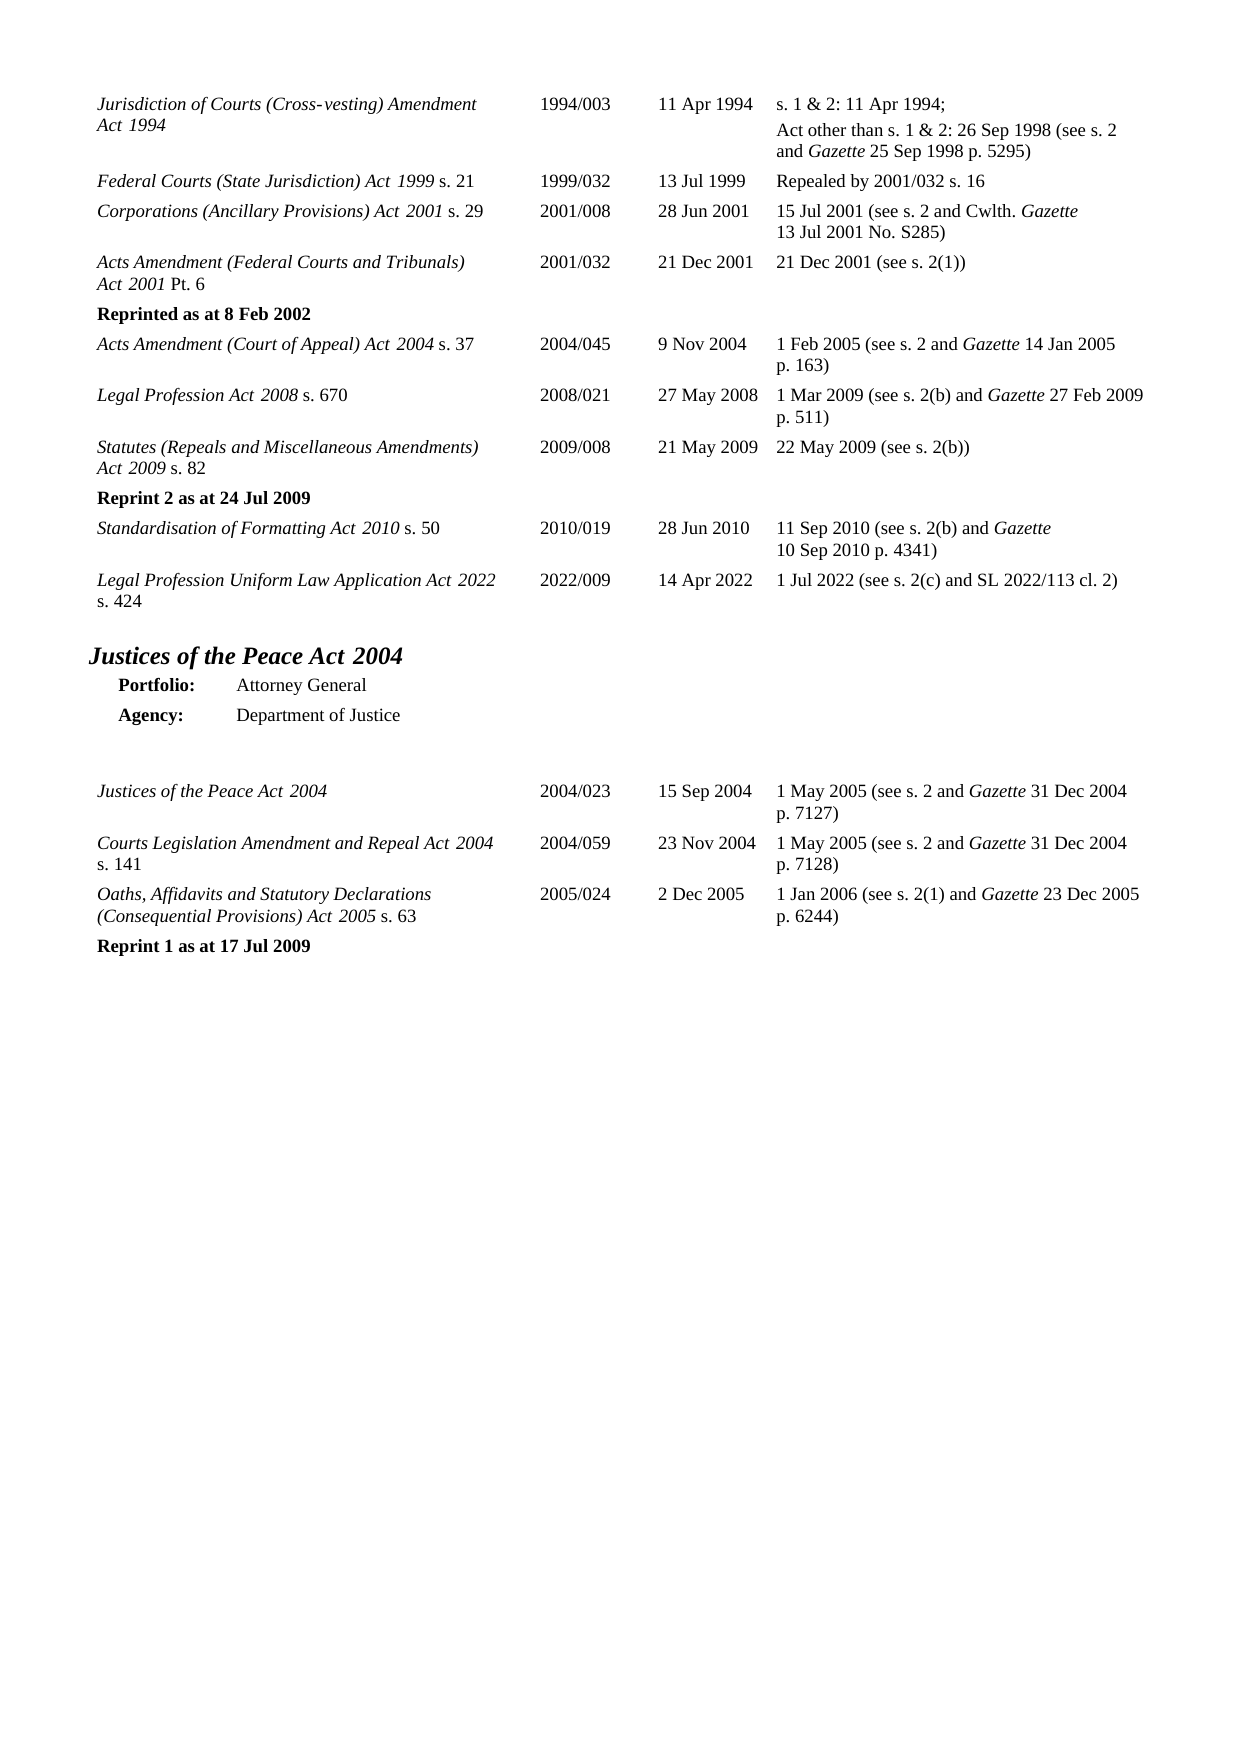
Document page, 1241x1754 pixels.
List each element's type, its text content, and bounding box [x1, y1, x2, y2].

table_cell 21 Dec 2001 [650, 247, 768, 299]
table_cell 9 Nov 2004 [650, 329, 768, 380]
table_header Portfolio: [118, 670, 236, 699]
table_cell 2001/032 [531, 247, 649, 299]
table_header Attorney General [236, 670, 1122, 699]
table_header 2004/023 [531, 776, 649, 828]
table_cell 14 Apr 2022 [650, 564, 768, 616]
table_cell Legal Profession Uniform Law Application Act 2022 s. 424 [89, 564, 531, 616]
table_cell Standardisation of Formatting Act 2010 s. 50 [89, 513, 531, 564]
table_cell 1 Jul 2022 (see s. 2(c) and SL 2022/113 cl. 2) [768, 564, 1152, 616]
table_cell Acts Amendment (Court of Appeal) Act 2004 s. 37 [89, 329, 531, 380]
table_cell 21 May 2009 [650, 431, 768, 483]
table_cell 2010/019 [531, 513, 649, 564]
table_cell Statutes (Repeals and Miscellaneous Amendments) Act 2009 s. 82 [89, 431, 531, 483]
table_cell s. 1 & 2: 11 Apr 1994; Act other than s. 1 & 2: 26 Sep 1998 (see s. 2 and Gazette 25 Sep 1998 p. 5295) [768, 89, 1152, 166]
table_cell 21 Dec 2001 (see s. 2(1)) [768, 247, 1152, 299]
table_cell Department of Justice [236, 699, 1122, 729]
table_cell 2004/059 [531, 828, 649, 879]
table_cell 28 Jun 2010 [650, 513, 768, 564]
table_cell Reprinted as at 8 Feb 2002 [89, 299, 1152, 328]
table_header 1 May 2005 (see s. 2 and Gazette 31 Dec 2004 p. 7127) [768, 776, 1152, 828]
table_cell 2001/008 [531, 196, 649, 247]
table_cell Courts Legislation Amendment and Repeal Act 2004 s. 141 [89, 828, 531, 879]
table_cell 2004/045 [531, 329, 649, 380]
table_cell Agency: [118, 699, 236, 729]
table_header Justices of the Peace Act 2004 [89, 776, 531, 828]
table_cell Reprint 2 as at 24 Jul 2009 [89, 483, 1152, 513]
table_cell 1994/003 [531, 89, 649, 166]
table_cell 1 Jan 2006 (see s. 2(1) and Gazette 23 Dec 2005 p. 6244) [768, 879, 1152, 931]
table_cell Reprint 1 as at 17 Jul 2009 [89, 931, 1152, 960]
table_cell Legal Profession Act 2008 s. 670 [89, 380, 531, 431]
table_cell 15 Jul 2001 (see s. 2 and Cwlth. Gazette 13 Jul 2001 No. S285) [768, 196, 1152, 247]
table_cell 11 Sep 2010 (see s. 2(b) and Gazette 10 Sep 2010 p. 4341) [768, 513, 1152, 564]
table_cell 28 Jun 2001 [650, 196, 768, 247]
table_header 15 Sep 2004 [650, 776, 768, 828]
table_cell 1 May 2005 (see s. 2 and Gazette 31 Dec 2004 p. 7128) [768, 828, 1152, 879]
table_cell 1999/032 [531, 166, 649, 196]
table_cell Acts Amendment (Federal Courts and Tribunals) Act 2001 Pt. 6 [89, 247, 531, 299]
table_cell 13 Jul 1999 [650, 166, 768, 196]
table_cell Jurisdiction of Courts (Cross‑vesting) Amendment Act 1994 [89, 89, 531, 166]
table_cell 2008/021 [531, 380, 649, 431]
table_cell 2009/008 [531, 431, 649, 483]
table_cell 1 Mar 2009 (see s. 2(b) and Gazette 27 Feb 2009 p. 511) [768, 380, 1152, 431]
table_cell 27 May 2008 [650, 380, 768, 431]
table_cell 2005/024 [531, 879, 649, 931]
table_cell 1 Feb 2005 (see s. 2 and Gazette 14 Jan 2005 p. 163) [768, 329, 1152, 380]
table_cell 23 Nov 2004 [650, 828, 768, 879]
text Justices of the Peace Act 2004 [89, 641, 1152, 669]
table_cell 11 Apr 1994 [650, 89, 768, 166]
table_cell 22 May 2009 (see s. 2(b)) [768, 431, 1152, 483]
table_cell Oaths, Affidavits and Statutory Declarations (Consequential Provisions) Act 2005 s. 63 [89, 879, 531, 931]
table_cell 2 Dec 2005 [650, 879, 768, 931]
table_cell 2022/009 [531, 564, 649, 616]
table_cell Repealed by 2001/032 s. 16 [768, 166, 1152, 196]
table_cell Federal Courts (State Jurisdiction) Act 1999 s. 21 [89, 166, 531, 196]
table_cell Corporations (Ancillary Provisions) Act 2001 s. 29 [89, 196, 531, 247]
